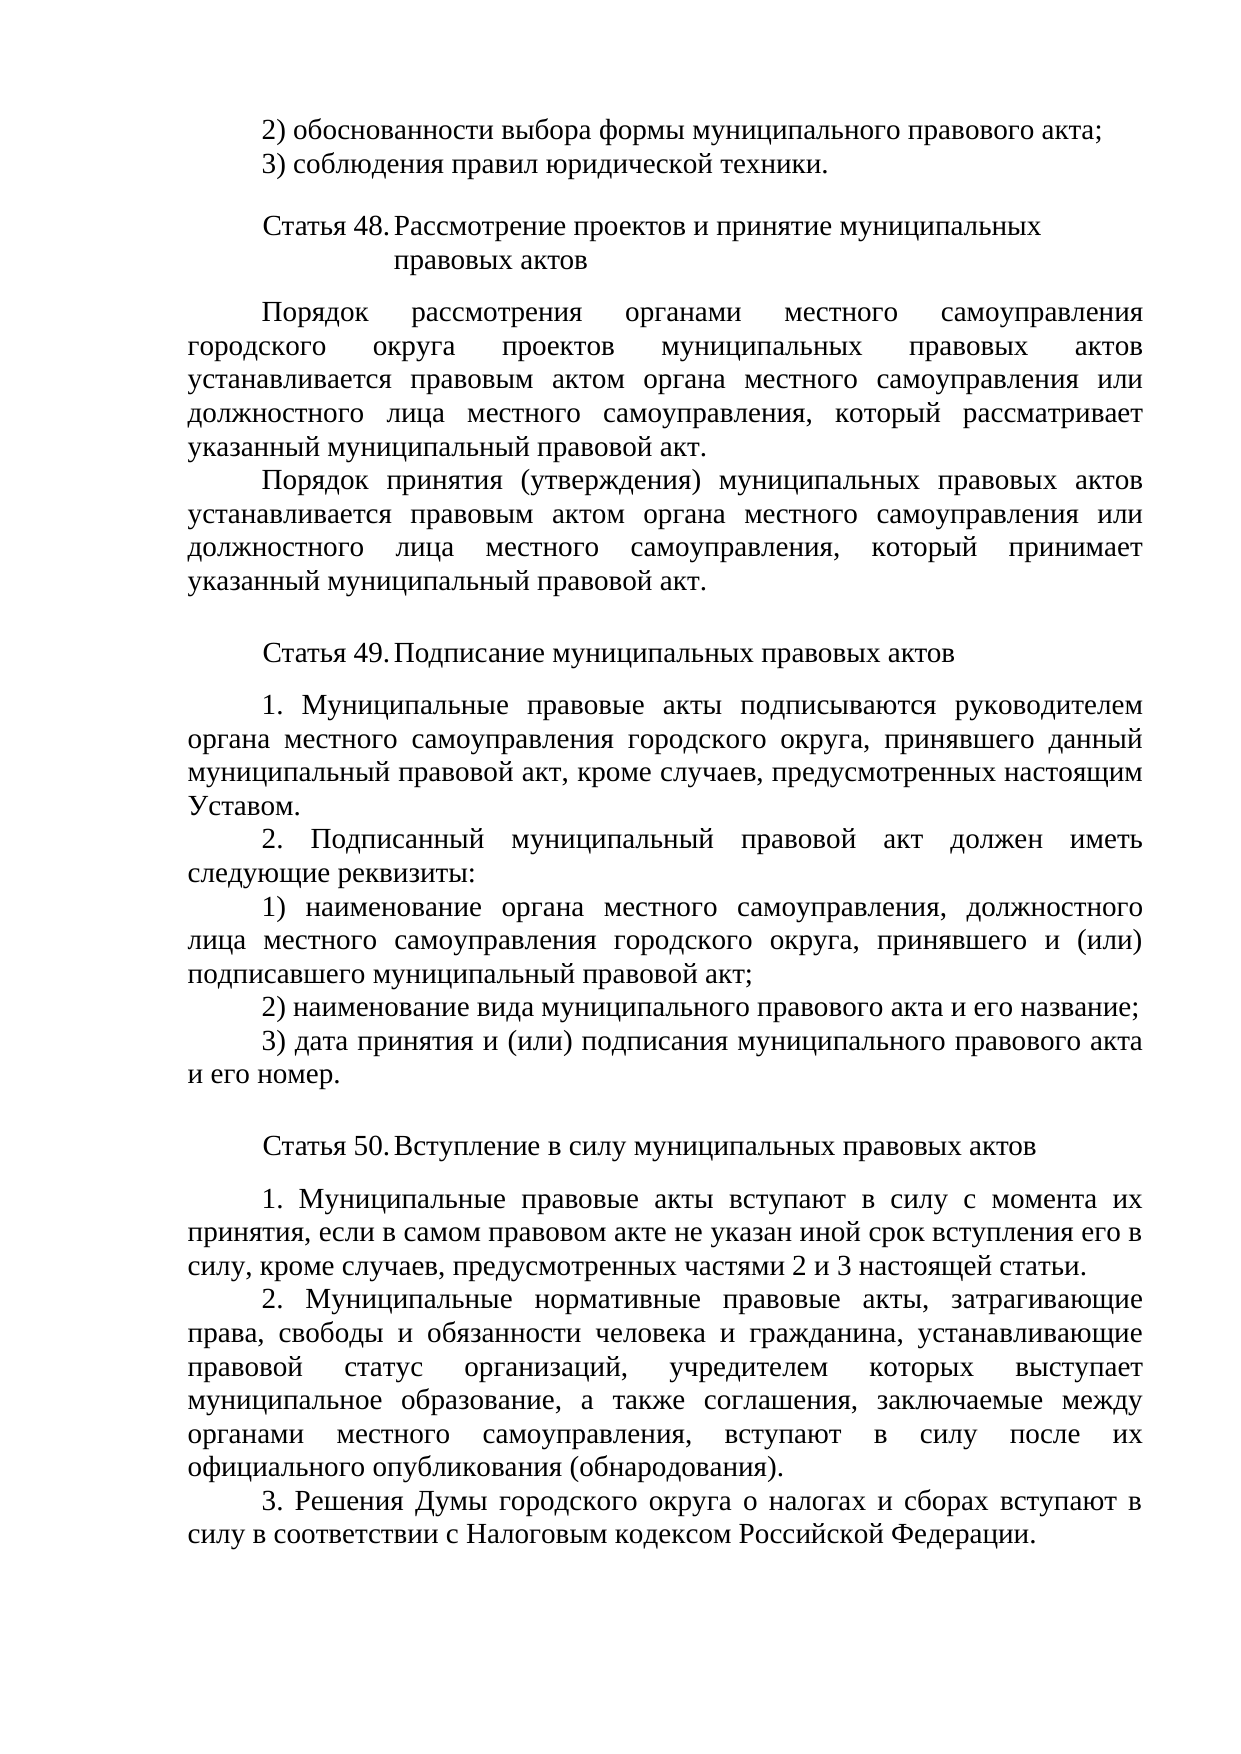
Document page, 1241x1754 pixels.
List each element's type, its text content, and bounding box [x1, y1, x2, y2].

text 2. Подписанный муниципальный правовой акт должен иметь следующие реквизиты: [187, 822, 1144, 889]
text 2. Муниципальные нормативные правовые акты, затрагивающие права, свободы и обязанности человека и гражданина, устанавливающие правовой статус организаций, учредителем которых выступает муниципальное образование, а также соглашения, заключаемые между органами местного самоуправления, вступают в силу после их официального опубликования (обнародования). [187, 1282, 1144, 1483]
text Порядок принятия (утверждения) муниципальных правовых актов устанавливается правовым актом органа местного самоуправления или должностного лица местного самоуправления, который принимает указанный муниципальный правовой акт. [187, 462, 1144, 596]
text 3. Решения Думы городского округа о налогах и сборах вступают в силу в соответствии с Налоговым кодексом Российской Федерации. [187, 1483, 1144, 1550]
text 1. Муниципальные правовые акты вступают в силу с момента их принятия, если в самом правовом акте не указан иной срок вступления его в силу, кроме случаев, предусмотренных частями 2 и 3 настоящей статьи. [187, 1181, 1144, 1282]
subtitle Статья 48. Рассмотрение проектов и принятие муниципальных правовых актов [262, 208, 1144, 275]
text 2) наименование вида муниципального правового акта и его название; [187, 989, 1144, 1023]
text 3) дата принятия и (или) подписания муниципального правового акта и его номер. [187, 1023, 1144, 1090]
subtitle Статья 49. Подписание муниципальных правовых актов [262, 635, 1144, 668]
text Порядок рассмотрения органами местного самоуправления городского округа проектов муниципальных правовых актов устанавливается правовым актом органа местного самоуправления или должностного лица местного самоуправления, который рассматривает указанный муниципальный правовой акт. [187, 294, 1144, 462]
text 2) обоснованности выбора формы муниципального правового акта; [187, 112, 1144, 146]
subtitle Статья 50. Вступление в силу муниципальных правовых актов [262, 1128, 1144, 1162]
text 1) наименование органа местного самоуправления, должностного лица местного самоуправления городского округа, принявшего и (или) подписавшего муниципальный правовой акт; [187, 889, 1144, 989]
text 3) соблюдения правил юридической техники. [187, 146, 1144, 179]
text 1. Муниципальные правовые акты подписываются руководителем органа местного самоуправления городского округа, принявшего данный муниципальный правовой акт, кроме случаев, предусмотренных настоящим Уставом. [187, 687, 1144, 822]
